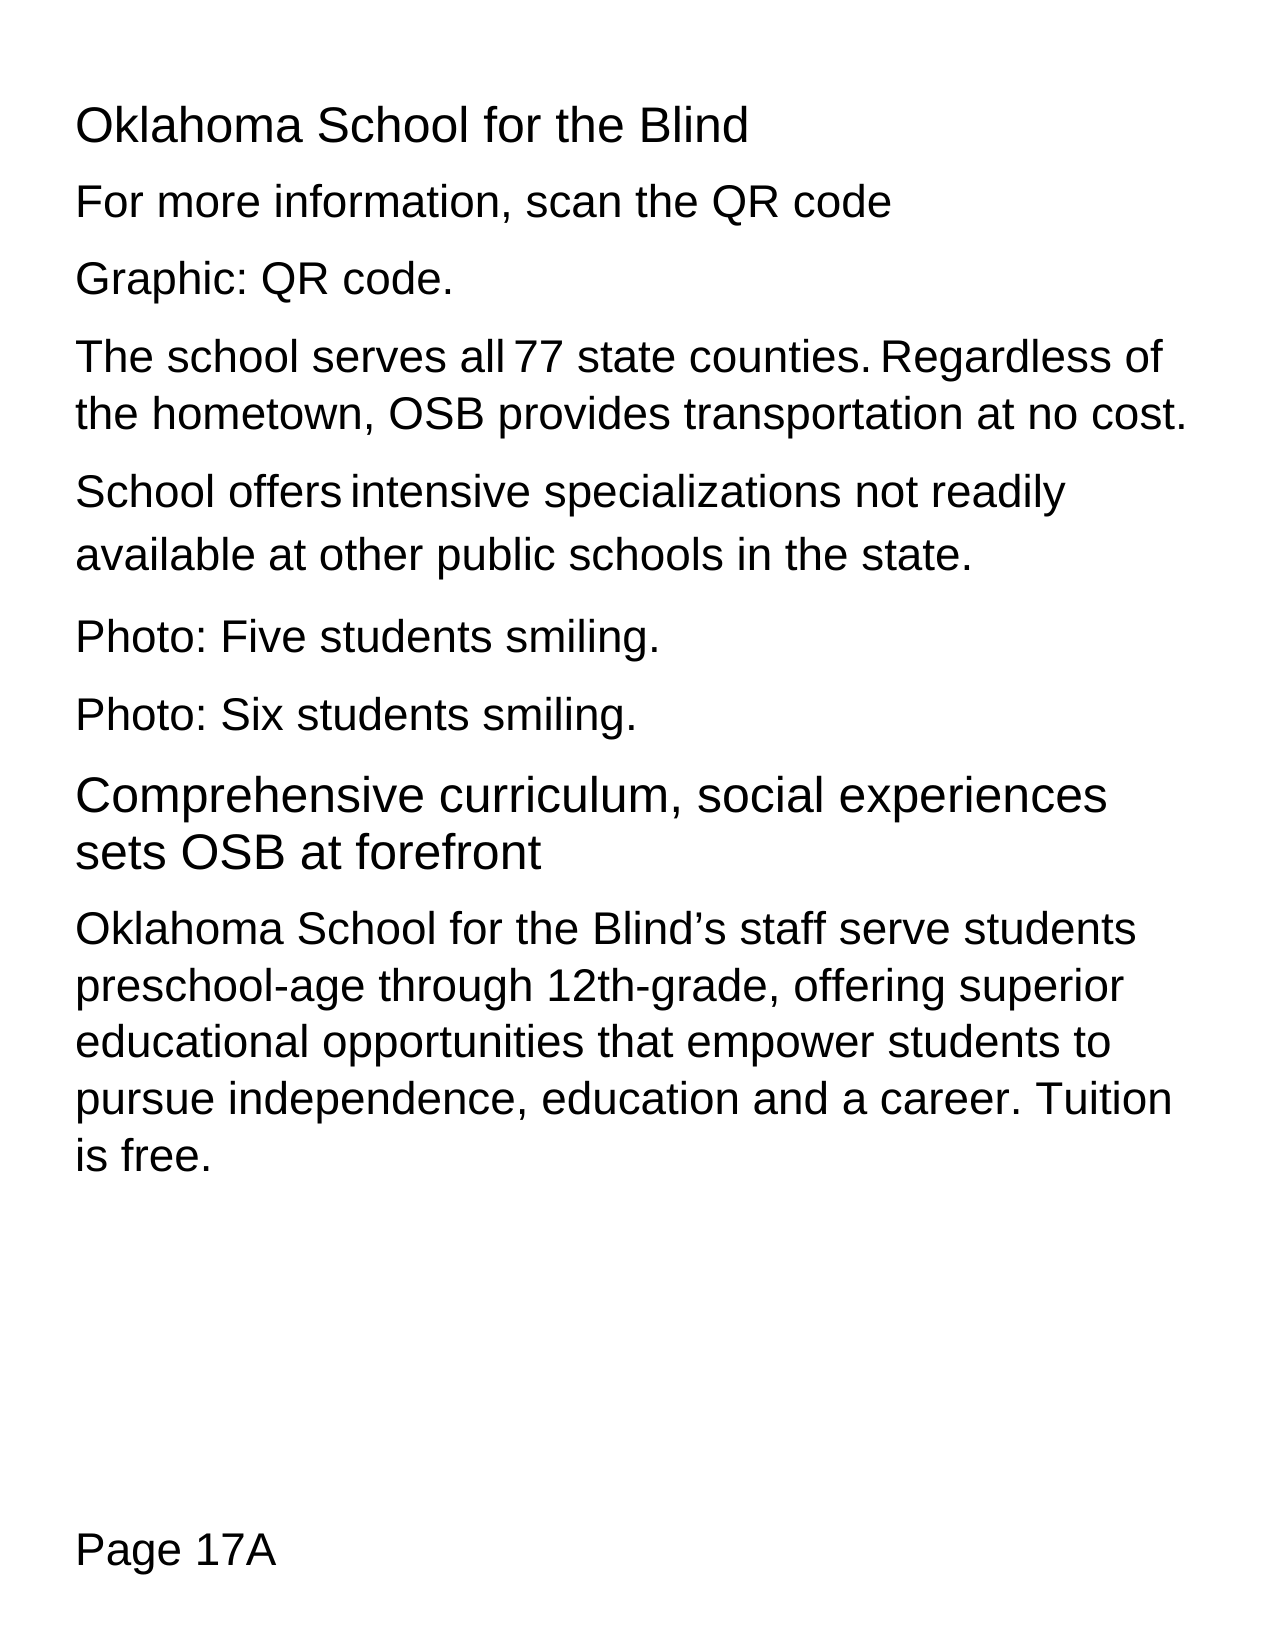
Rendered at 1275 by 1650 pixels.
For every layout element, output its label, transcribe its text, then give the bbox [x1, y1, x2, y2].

text School offers intensive specializations not readily available at other public schools in the state. [75, 464, 1200, 584]
text For more information, scan the QR code [75, 174, 1200, 227]
text Oklahoma School for the Blind’s staff serve students preschool-age through 12th-grade, offering superior educational opportunities that empower students to pursue independence, education and a career. Tuition is free. [75, 901, 1200, 1181]
text Photo: Five students smiling. [75, 610, 1200, 663]
text The school serves all 77 state counties. Regardless of the hometown, OSB provides transportation at no cost. [75, 329, 1200, 439]
text Photo: Six students smiling. [75, 688, 1200, 740]
text Oklahoma School for the Blind [75, 96, 1200, 153]
text Comprehensive curriculum, social experiences sets OSB at forefront [75, 765, 1200, 880]
text Graphic: QR code. [75, 252, 1200, 304]
